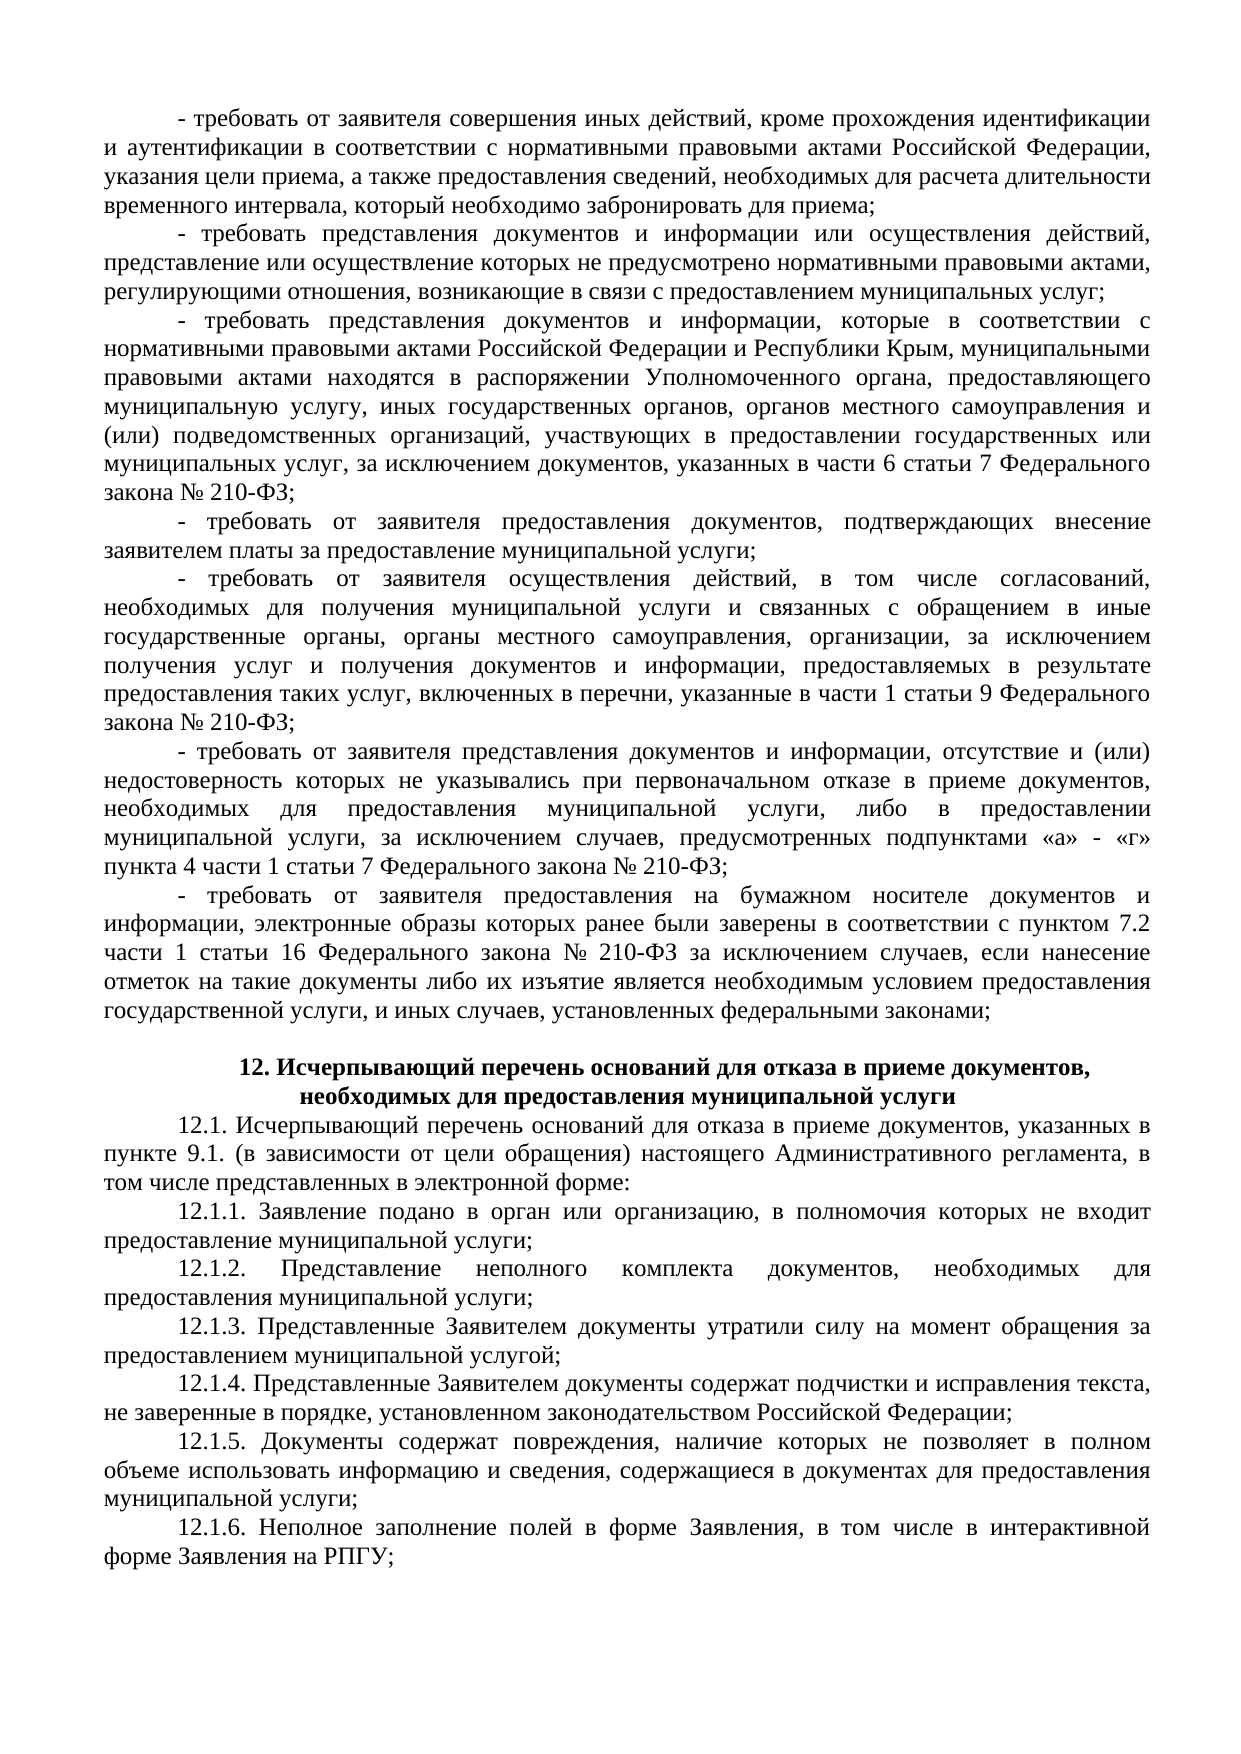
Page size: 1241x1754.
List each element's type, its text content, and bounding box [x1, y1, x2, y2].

text 12.1.1. Заявление подано в орган или организацию, в полномочия которых не входит предоставление муниципальной услуги; [103, 1196, 1152, 1253]
text - требовать от заявителя совершения иных действий, кроме прохождения идентификации и аутентификации в соответствии с нормативными правовыми актами Российской Федерации, указания цели приема, а также предоставления сведений, необходимых для расчета длительности временного интервала, который необходимо забронировать для приема; [103, 103, 1152, 218]
text 12. Исчерпывающий перечень оснований для отказа в приеме документов, необходимых для предоставления муниципальной услуги [103, 1052, 1152, 1110]
text 12.1.4. Представленные Заявителем документы содержат подчистки и исправления текста, не заверенные в порядке, установленном законодательством Российской Федерации; [103, 1368, 1152, 1426]
text - требовать от заявителя предоставления на бумажном носителе документов и информации, электронные образы которых ранее были заверены в соответствии с пунктом 7.2 части 1 статьи 16 Федерального закона № 210-ФЗ за исключением случаев, если нанесение отметок на такие документы либо их изъятие является необходимым условием предоставления государственной услуги, и иных случаев, установленных федеральными законами; [103, 880, 1152, 1023]
text - требовать от заявителя предоставления документов, подтверждающих внесение заявителем платы за предоставление муниципальной услуги; [103, 506, 1152, 563]
text 12.1. Исчерпывающий перечень оснований для отказа в приеме документов, указанных в пункте 9.1. (в зависимости от цели обращения) настоящего Административного регламента, в том числе представленных в электронной форме: [103, 1110, 1152, 1196]
text - требовать от заявителя представления документов и информации, отсутствие и (или) недостоверность которых не указывались при первоначальном отказе в приеме документов, необходимых для предоставления муниципальной услуги, либо в предоставлении муниципальной услуги, за исключением случаев, предусмотренных подпунктами «а» - «г» пункта 4 части 1 статьи 7 Федерального закона № 210-ФЗ; [103, 736, 1152, 880]
text - требовать представления документов и информации или осуществления действий, представление или осуществление которых не предусмотрено нормативными правовыми актами, регулирующими отношения, возникающие в связи с предоставлением муниципальных услуг; [103, 218, 1152, 305]
text 12.1.6. Неполное заполнение полей в форме Заявления, в том числе в интерактивной форме Заявления на РПГУ; [103, 1512, 1152, 1570]
text 12.1.3. Представленные Заявителем документы утратили силу на момент обращения за предоставлением муниципальной услугой; [103, 1311, 1152, 1368]
text 12.1.2. Представление неполного комплекта документов, необходимых для предоставления муниципальной услуги; [103, 1253, 1152, 1311]
text - требовать от заявителя осуществления действий, в том числе согласований, необходимых для получения муниципальной услуги и связанных с обращением в иные государственные органы, органы местного самоуправления, организации, за исключением получения услуг и получения документов и информации, предоставляемых в результате предоставления таких услуг, включенных в перечни, указанные в части 1 статьи 9 Федерального закона № 210-ФЗ; [103, 563, 1152, 736]
text 12.1.5. Документы содержат повреждения, наличие которых не позволяет в полном объеме использовать информацию и сведения, содержащиеся в документах для предоставления муниципальной услуги; [103, 1426, 1152, 1512]
text - требовать представления документов и информации, которые в соответствии с нормативными правовыми актами Российской Федерации и Республики Крым, муниципальными правовыми актами находятся в распоряжении Уполномоченного органа, предоставляющего муниципальную услугу, иных государственных органов, органов местного самоуправления и (или) подведомственных организаций, участвующих в предоставлении государственных или муниципальных услуг, за исключением документов, указанных в части 6 статьи 7 Федерального закона № 210-ФЗ; [103, 305, 1152, 506]
